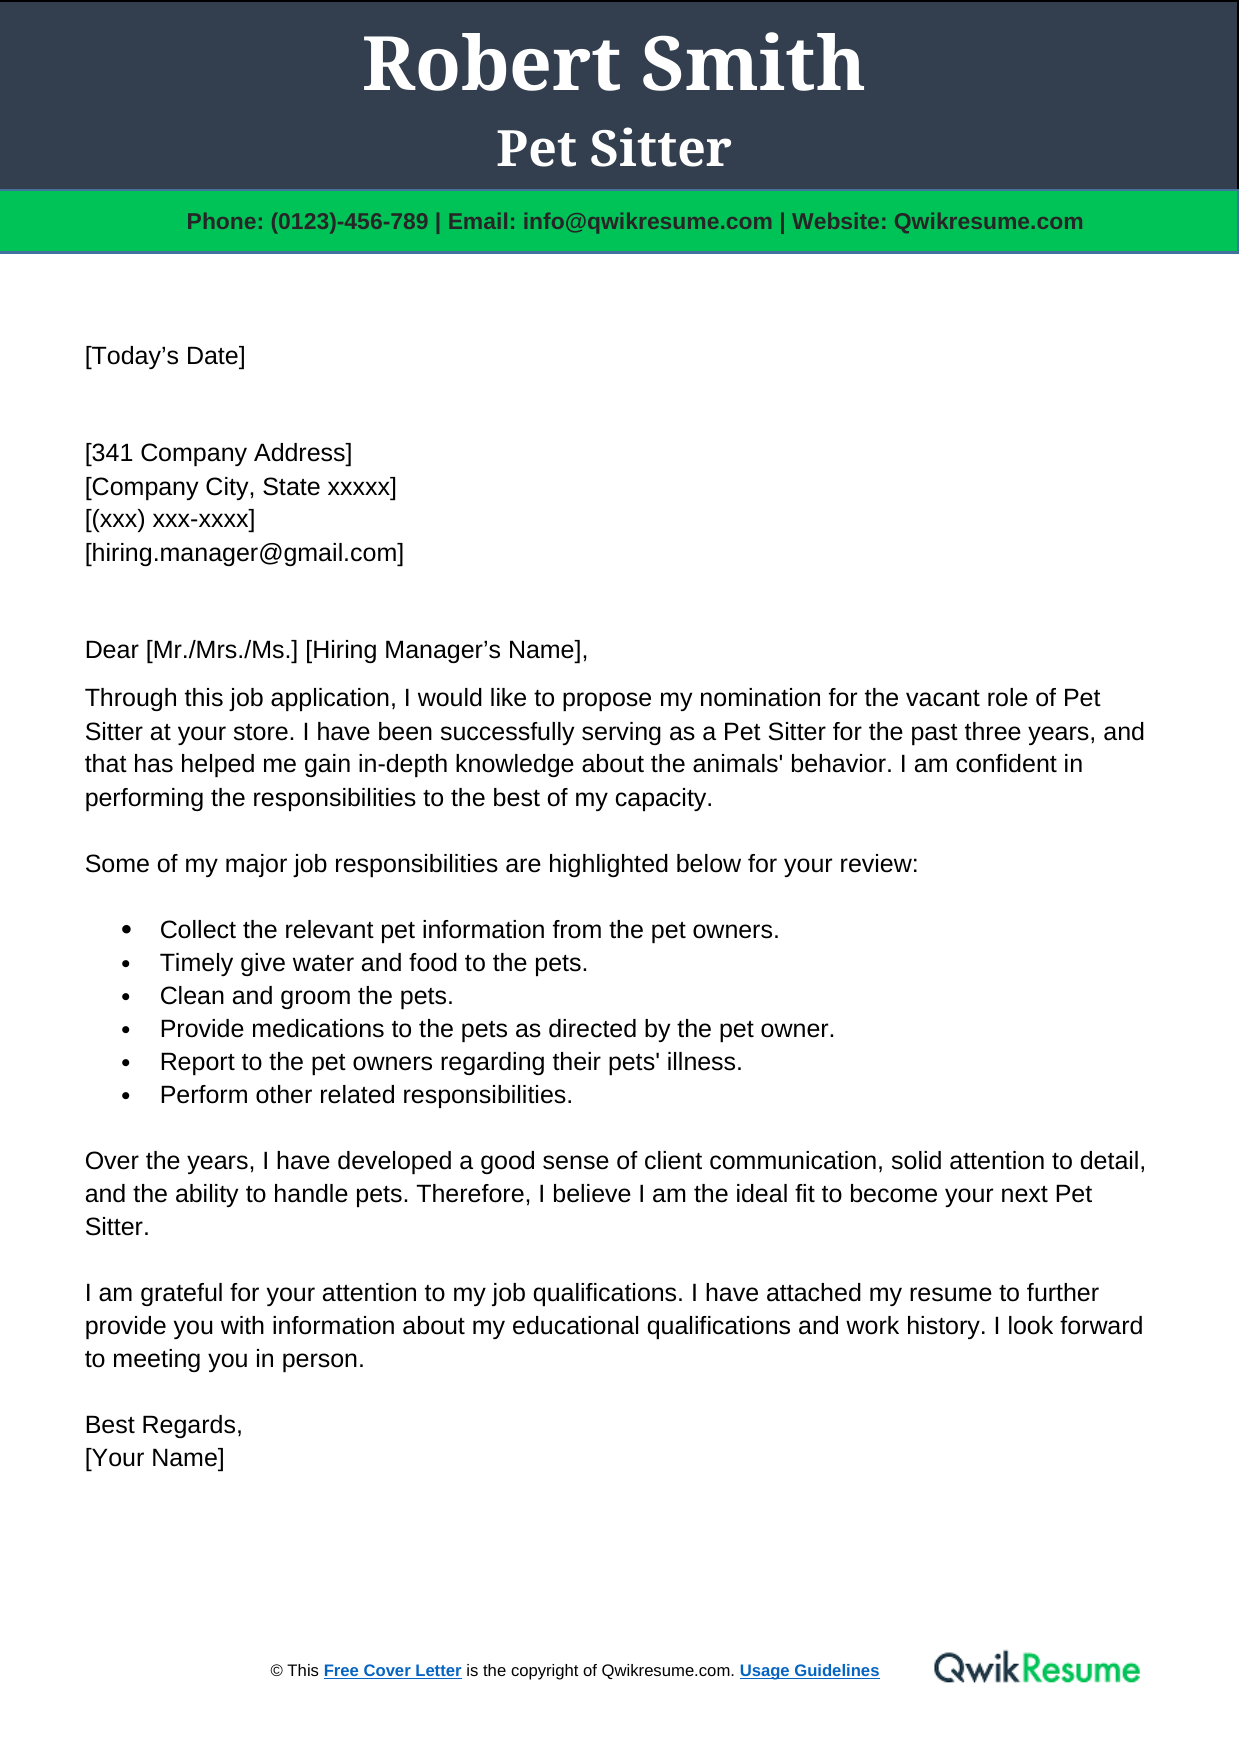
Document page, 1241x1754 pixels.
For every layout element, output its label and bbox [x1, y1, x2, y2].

picture [922, 1633, 1154, 1705]
